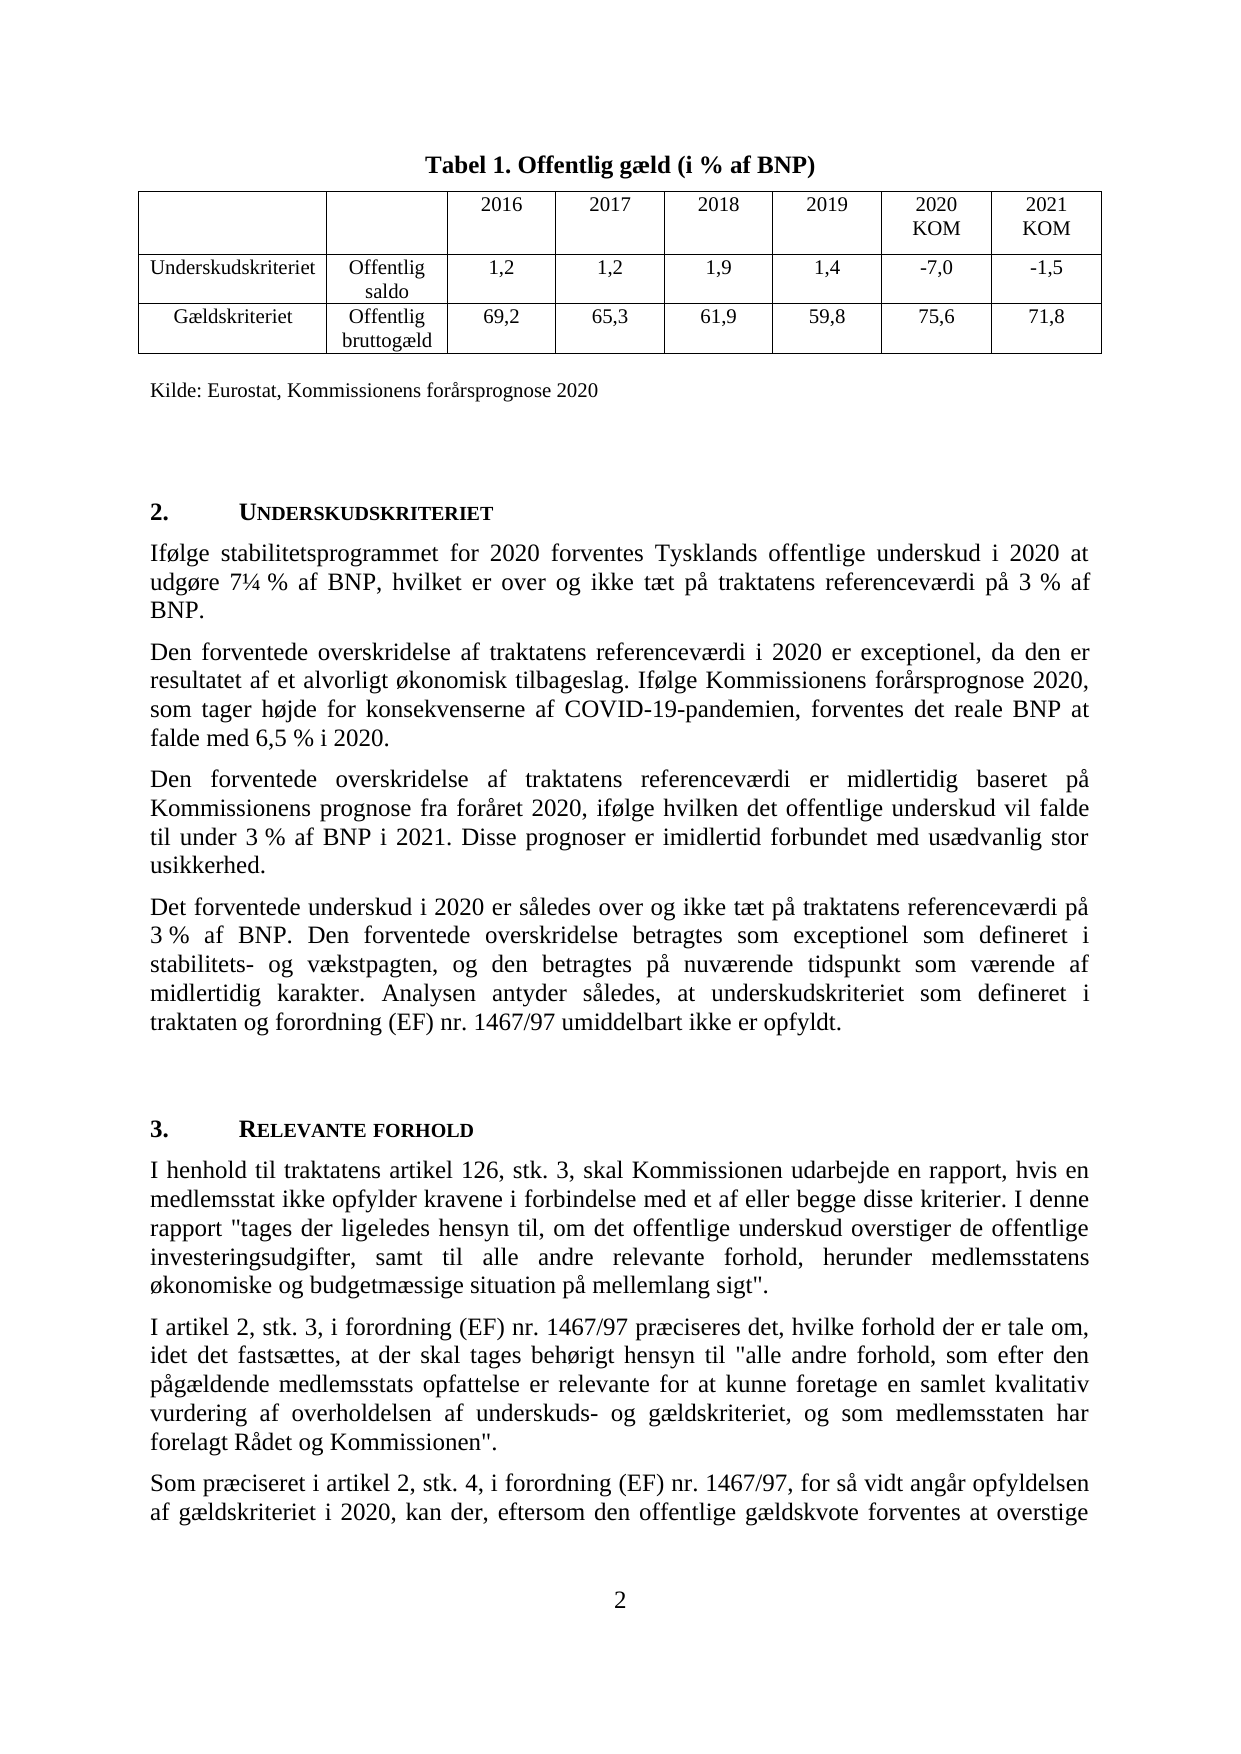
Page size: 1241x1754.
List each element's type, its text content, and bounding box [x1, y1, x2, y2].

table_header [327, 192, 447, 254]
table_cell -1,5 [992, 255, 1101, 303]
table_header [139, 192, 326, 254]
table_header 2021 KOM [992, 192, 1101, 254]
text 2. Underskudskriteriet [150, 497, 1090, 525]
table_cell 71,8 [992, 304, 1101, 352]
table_cell Offentlig bruttogæld [327, 304, 447, 352]
table_header 2020 KOM [882, 192, 991, 254]
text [150, 1468, 1090, 1525]
text Det forventede underskud i 2020 er således over og ikke tæt på traktatens referenceværdi på 3 % af BNP. Den forventede overskridelse betragtes som exceptionel som defineret i stabilitets- og vækstpagten, og den betragtes på nuværende tidspunkt som værende af midlertidig karakter. Analysen antyder således, at underskudskriteriet som defineret i traktaten og forordning (EF) nr. 1467/97 umiddelbart ikke er opfyldt. [150, 892, 1090, 1035]
table_cell 75,6 [882, 304, 991, 352]
table_cell 1,2 [556, 255, 664, 303]
table_cell 1,4 [773, 255, 881, 303]
table_header 2018 [665, 192, 772, 254]
text Kilde: Eurostat, Kommissionens forårsprognose 2020 [150, 377, 1090, 402]
text I artikel 2, stk. 3, i forordning (EF) nr. 1467/97 præciseres det, hvilke forhold der er tale om, idet det fastsættes, at der skal tages behørigt hensyn til "alle andre forhold, som efter den pågældende medlemsstats opfattelse er relevante for at kunne foretage en samlet kvalitativ vurdering af overholdelsen af underskuds- og gældskriteriet, og som medlemsstaten har forelagt Rådet og Kommissionen". [150, 1312, 1090, 1455]
table_header 2016 [448, 192, 555, 254]
text I henhold til traktatens artikel 126, stk. 3, skal Kommissionen udarbejde en rapport, hvis en medlemsstat ikke opfylder kravene i forbindelse med et af eller begge disse kriterier. I denne rapport "tages der ligeledes hensyn til, om det offentlige underskud overstiger de offentlige investeringsudgifter, samt til alle andre relevante forhold, herunder medlemsstatens økonomiske og budgetmæssige situation på mellemlang sigt". [150, 1155, 1090, 1299]
table_cell 61,9 [665, 304, 772, 352]
table_cell Offentlig saldo [327, 255, 447, 303]
table_header 2017 [556, 192, 664, 254]
table_cell -7,0 [882, 255, 991, 303]
table_cell 59,8 [773, 304, 881, 352]
table_header 2019 [773, 192, 881, 254]
table_cell 1,9 [665, 255, 772, 303]
table_cell 1,2 [448, 255, 555, 303]
table_cell 65,3 [556, 304, 664, 352]
table_cell Underskudskriteriet [139, 255, 326, 303]
text 3. Relevante forhold [150, 1114, 1090, 1143]
text Den forventede overskridelse af traktatens referenceværdi i 2020 er exceptionel, da den er resultatet af et alvorligt økonomisk tilbageslag. Ifølge Kommissionens forårsprognose 2020, som tager højde for konsekvenserne af COVID-19-pandemien, forventes det reale BNP at falde med 6,5 % i 2020. [150, 637, 1090, 752]
text Den forventede overskridelse af traktatens referenceværdi er midlertidig baseret på Kommissionens prognose fra foråret 2020, ifølge hvilken det offentlige underskud vil falde til under 3 % af BNP i 2021. Disse prognoser er imidlertid forbundet med usædvanlig stor usikkerhed. [150, 764, 1090, 879]
text Ifølge stabilitetsprogrammet for 2020 forventes Tysklands offentlige underskud i 2020 at udgøre 7¼ % af BNP, hvilket er over og ikke tæt på traktatens referenceværdi på 3 % af BNP. [150, 538, 1090, 624]
table_cell 69,2 [448, 304, 555, 352]
table_cell Gældskriteriet [139, 304, 326, 352]
text Tabel 1. Offentlig gæld (i % af BNP) [150, 150, 1090, 179]
